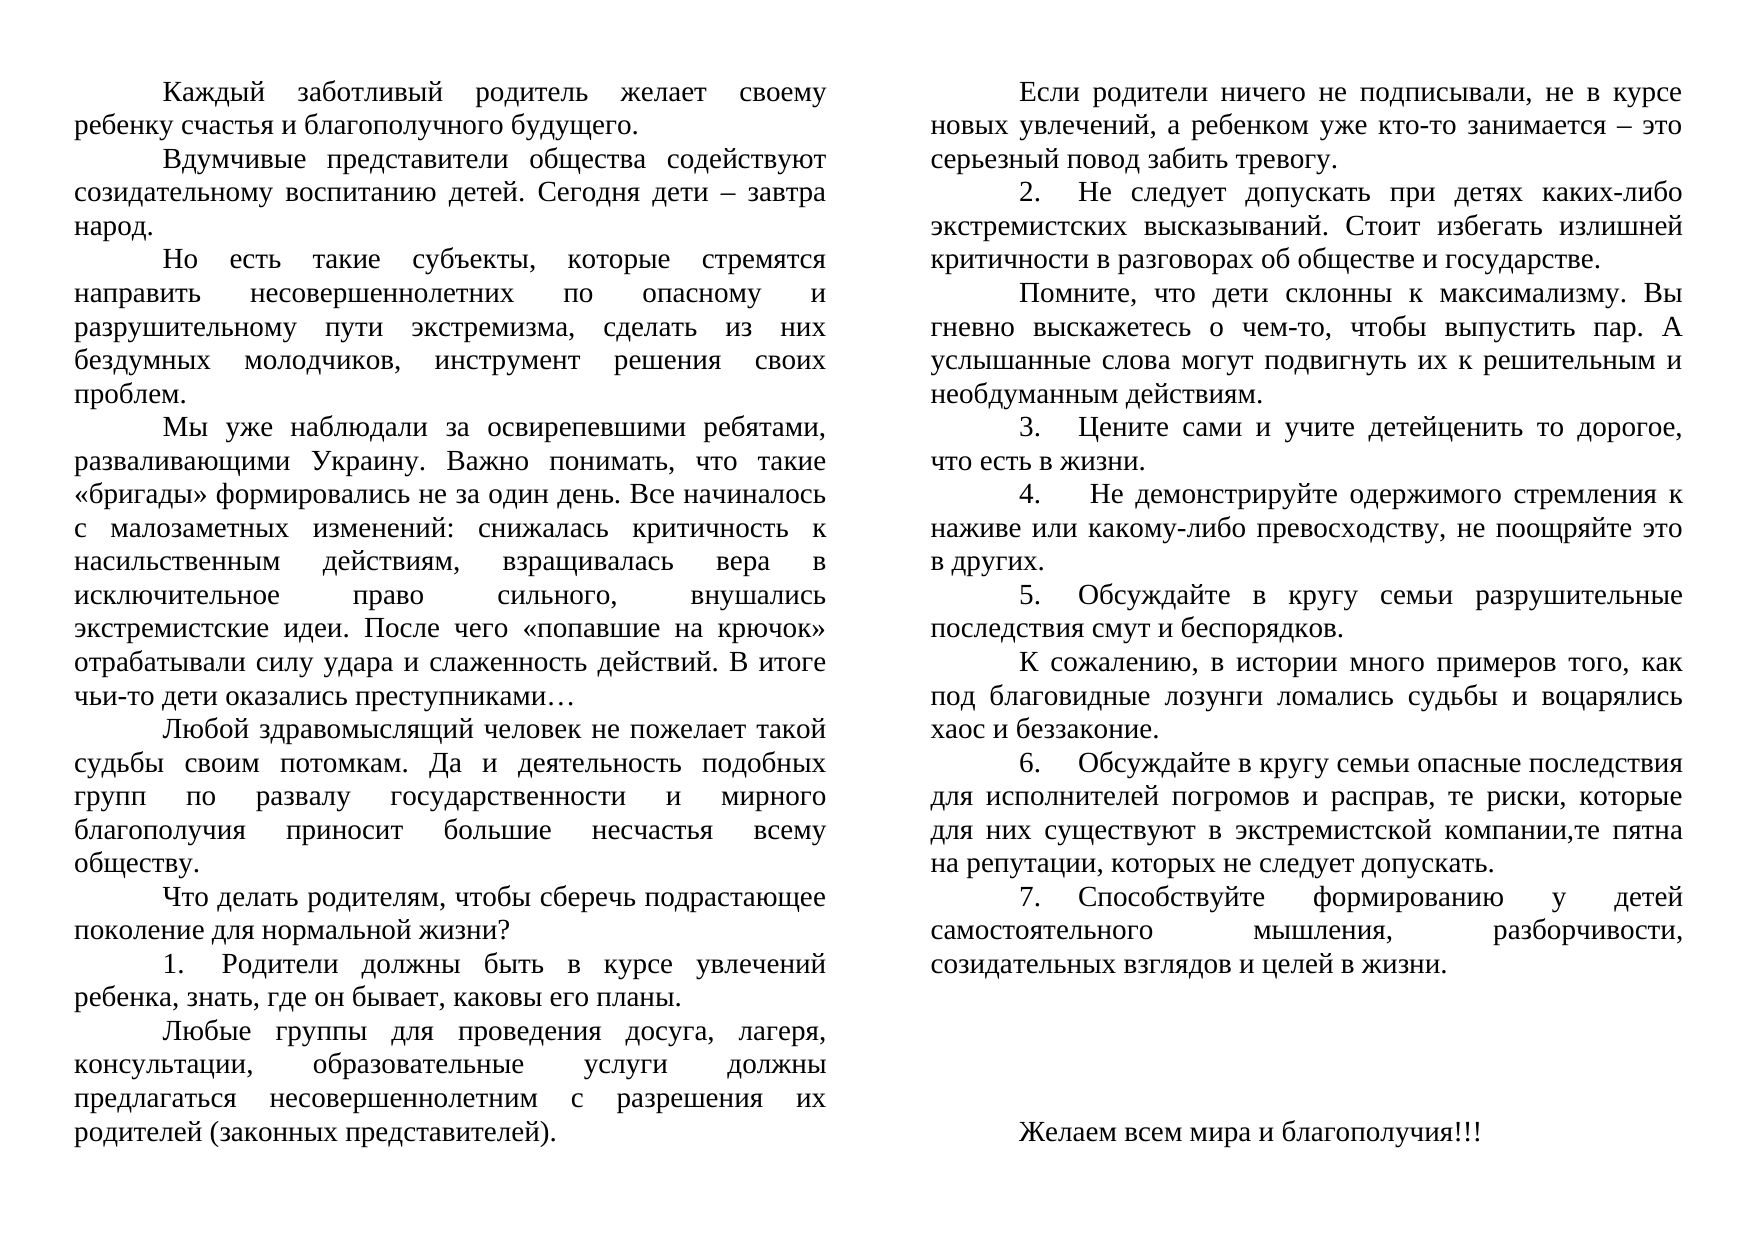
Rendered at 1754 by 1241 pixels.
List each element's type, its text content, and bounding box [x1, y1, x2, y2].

text Если родители ничего не подписывали, не в курсе новых увлечений, а ребенком уже кто-то занимается – это серьезный повод забить тревогу. [930, 74, 1683, 174]
text Желаем всем мира и благополучия!!! [930, 1114, 1683, 1147]
text Каждый заботливый родитель желает своему ребенку счастья и благополучного будущего. [74, 74, 827, 141]
list Не следует допускать при детях каких-либо экстремистских высказываний. Стоит избегать излишней критичности в разговорах об обществе и государстве. [930, 174, 1683, 275]
list Не демонстрируйте одержимого стремления к наживе или какому-либо превосходству, не поощряйте это в других. [930, 476, 1683, 577]
list Способствуйте формированию у детей самостоятельного мышления, разборчивости, созидательных взглядов и целей в жизни. [930, 879, 1683, 979]
text Вдумчивые представители общества содействуют созидательному воспитанию детей. Сегодня дети – завтра народ. [74, 141, 827, 242]
list Обсуждайте в кругу семьи разрушительные последствия смут и беспорядков. [930, 577, 1683, 644]
text Но есть такие субъекты, которые стремятся направить несовершеннолетних по опасному и разрушительному пути экстремизма, сделать из них бездумных молодчиков, инструмент решения своих проблем. [74, 242, 827, 409]
list Родители должны быть в курсе увлечений ребенка, знать, где он бывает, каковы его планы. [74, 946, 827, 1013]
text Любые группы для проведения досуга, лагеря, консультации, образовательные услуги должны предлагаться несовершеннолетним с разрешения их родителей (законных представителей). [74, 1013, 827, 1147]
text Помните, что дети склонны к максимализму. Вы гневно выскажетесь о чем-то, чтобы выпустить пар. А услышанные слова могут подвигнуть их к решительным и необдуманным действиям. [930, 275, 1683, 409]
list Цените сами и учите детейценить то дорогое, что есть в жизни. [930, 409, 1683, 476]
text К сожалению, в истории много примеров того, как под благовидные лозунги ломались судьбы и воцарялись хаос и беззаконие. [930, 644, 1683, 745]
text Что делать родителям, чтобы сберечь подрастающее поколение для нормальной жизни? [74, 879, 827, 946]
text Любой здравомыслящий человек не пожелает такой судьбы своим потомкам. Да и деятельность подобных групп по развалу государственности и мирного благополучия приносит большие несчастья всему обществу. [74, 711, 827, 879]
text Мы уже наблюдали за освирепевшими ребятами, разваливающими Украину. Важно понимать, что такие «бригады» формировались не за один день. Все начиналось с малозаметных изменений: снижалась критичность к насильственным действиям, взращивалась вера в исключительное право сильного, внушались экстремистские идеи. После чего «попавшие на крючок» отрабатывали силу удара и слаженность действий. В итоге чьи-то дети оказались преступниками… [74, 409, 827, 711]
list Обсуждайте в кругу семьи опасные последствия для исполнителей погромов и расправ, те риски, которые для них существуют в экстремистской компании,те пятна на репутации, которых не следует допускать. [930, 745, 1683, 879]
